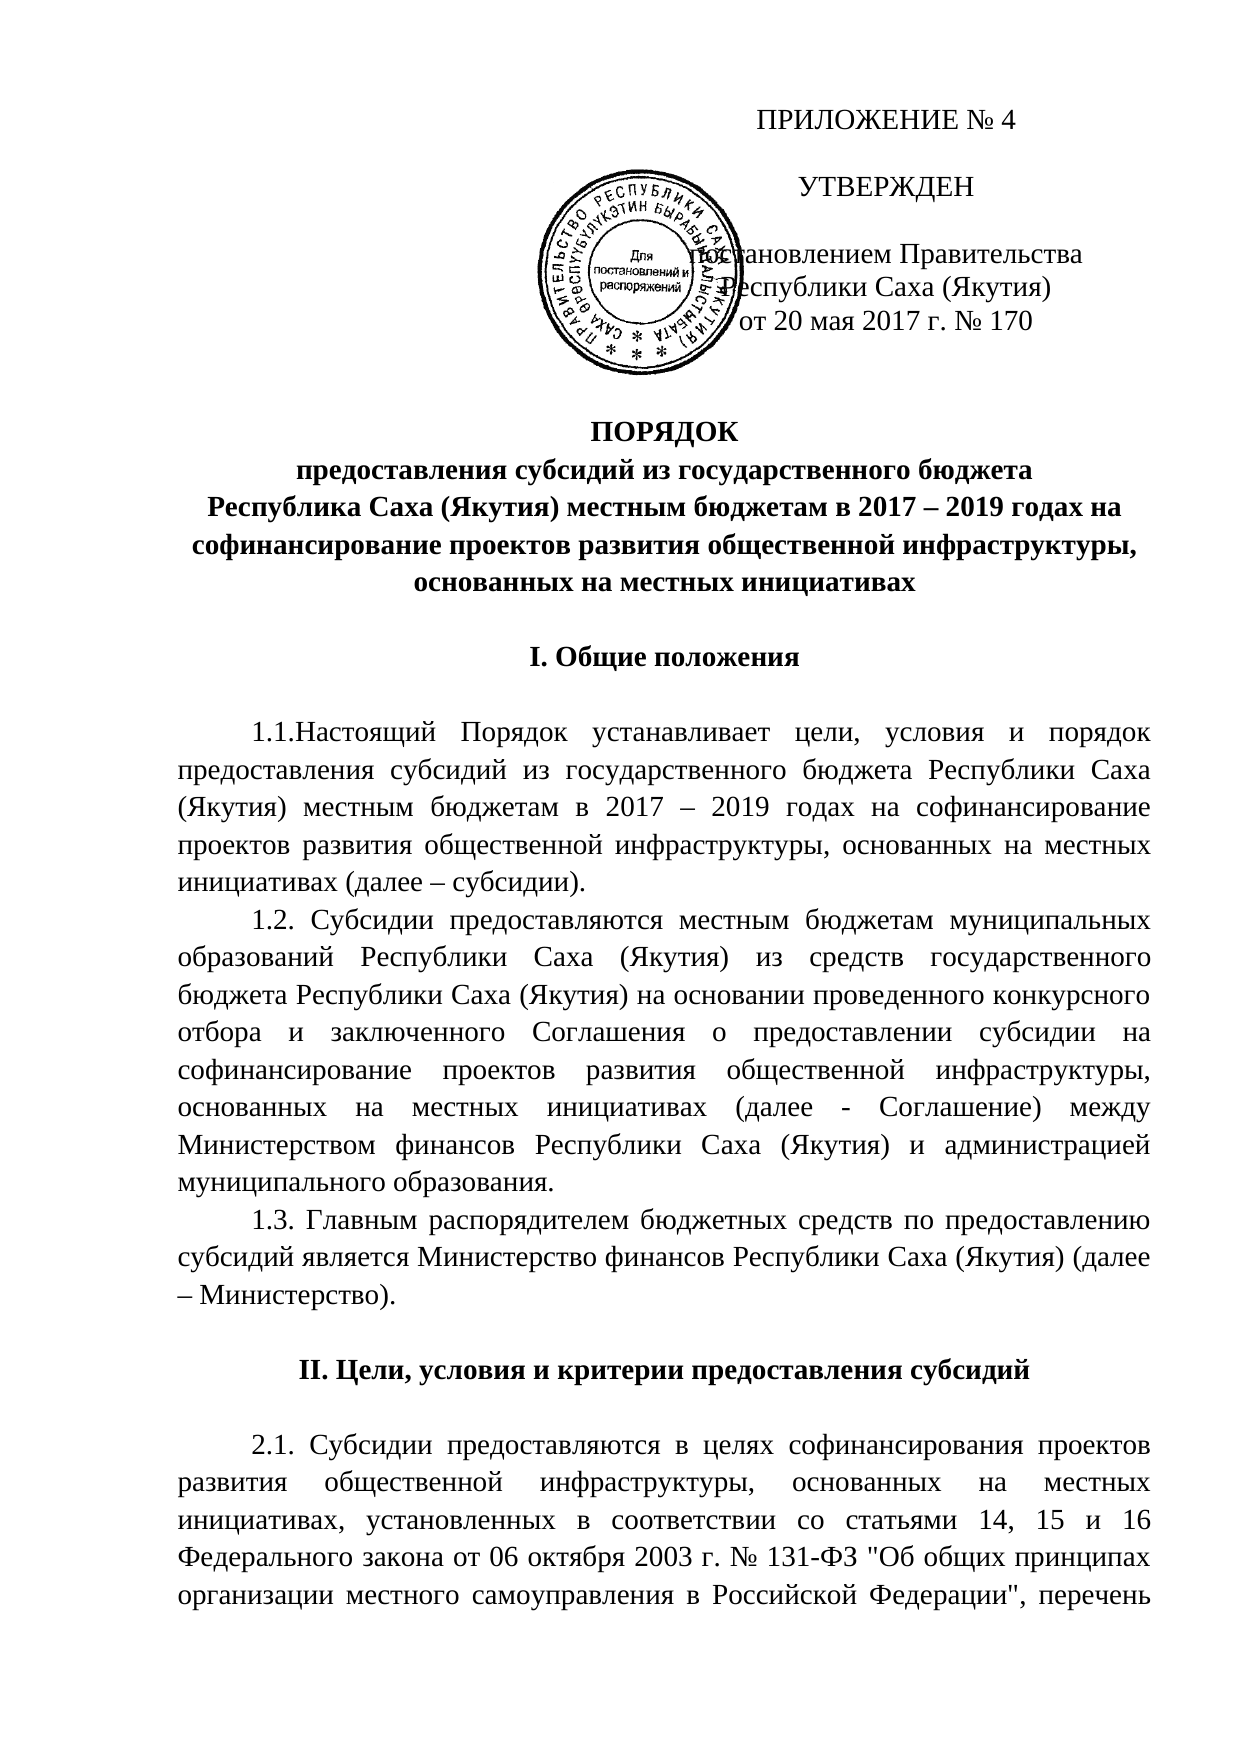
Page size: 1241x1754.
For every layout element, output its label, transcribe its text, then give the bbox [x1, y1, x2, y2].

text Республика Саха (Якутия) местным бюджетам в 2017 – 2019 годах на софинансирование проектов развития общественной инфраструктуры, основанных на местных инициативах [177, 487, 1152, 599]
text от 20 мая 2017 г. № 170 [748, 303, 1152, 337]
text Республики Саха (Якутия) [748, 269, 1152, 303]
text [177, 1424, 1152, 1612]
picture [533, 165, 748, 378]
text ПОРЯДОК [177, 412, 1152, 449]
text I. Общие положения [177, 637, 1152, 674]
text ПРИЛОЖЕНИЕ № 4 [620, 102, 1152, 135]
text УТВЕРЖДЕН [748, 169, 1152, 202]
text предоставления субсидий из государственного бюджета [177, 449, 1152, 487]
text 1.3. Главным распорядителем бюджетных средств по предоставлению субсидий является Министерство финансов Республики Саха (Якутия) (далее – Министерство). [177, 1199, 1152, 1312]
text 1.2. Субсидии предоставляются местным бюджетам муниципальных образований Республики Саха (Якутия) из средств государственного бюджета Республики Саха (Якутия) на основании проведенного конкурсного отбора и заключенного Соглашения о предоставлении субсидии на софинансирование проектов развития общественной инфраструктуры, основанных на местных инициативах (далее - Соглашение) между Министерством финансов Республики Саха (Якутия) и администрацией муниципального образования. [177, 899, 1152, 1199]
text II. Цели, условия и критерии предоставления субсидий [177, 1349, 1152, 1387]
text 1.1.Настоящий Порядок устанавливает цели, условия и порядок предоставления субсидий из государственного бюджета Республики Саха (Якутия) местным бюджетам в 2017 – 2019 годах на софинансирование проектов развития общественной инфраструктуры, основанных на местных инициативах (далее – субсидии). [177, 712, 1152, 899]
text постановлением Правительства [748, 236, 1152, 269]
